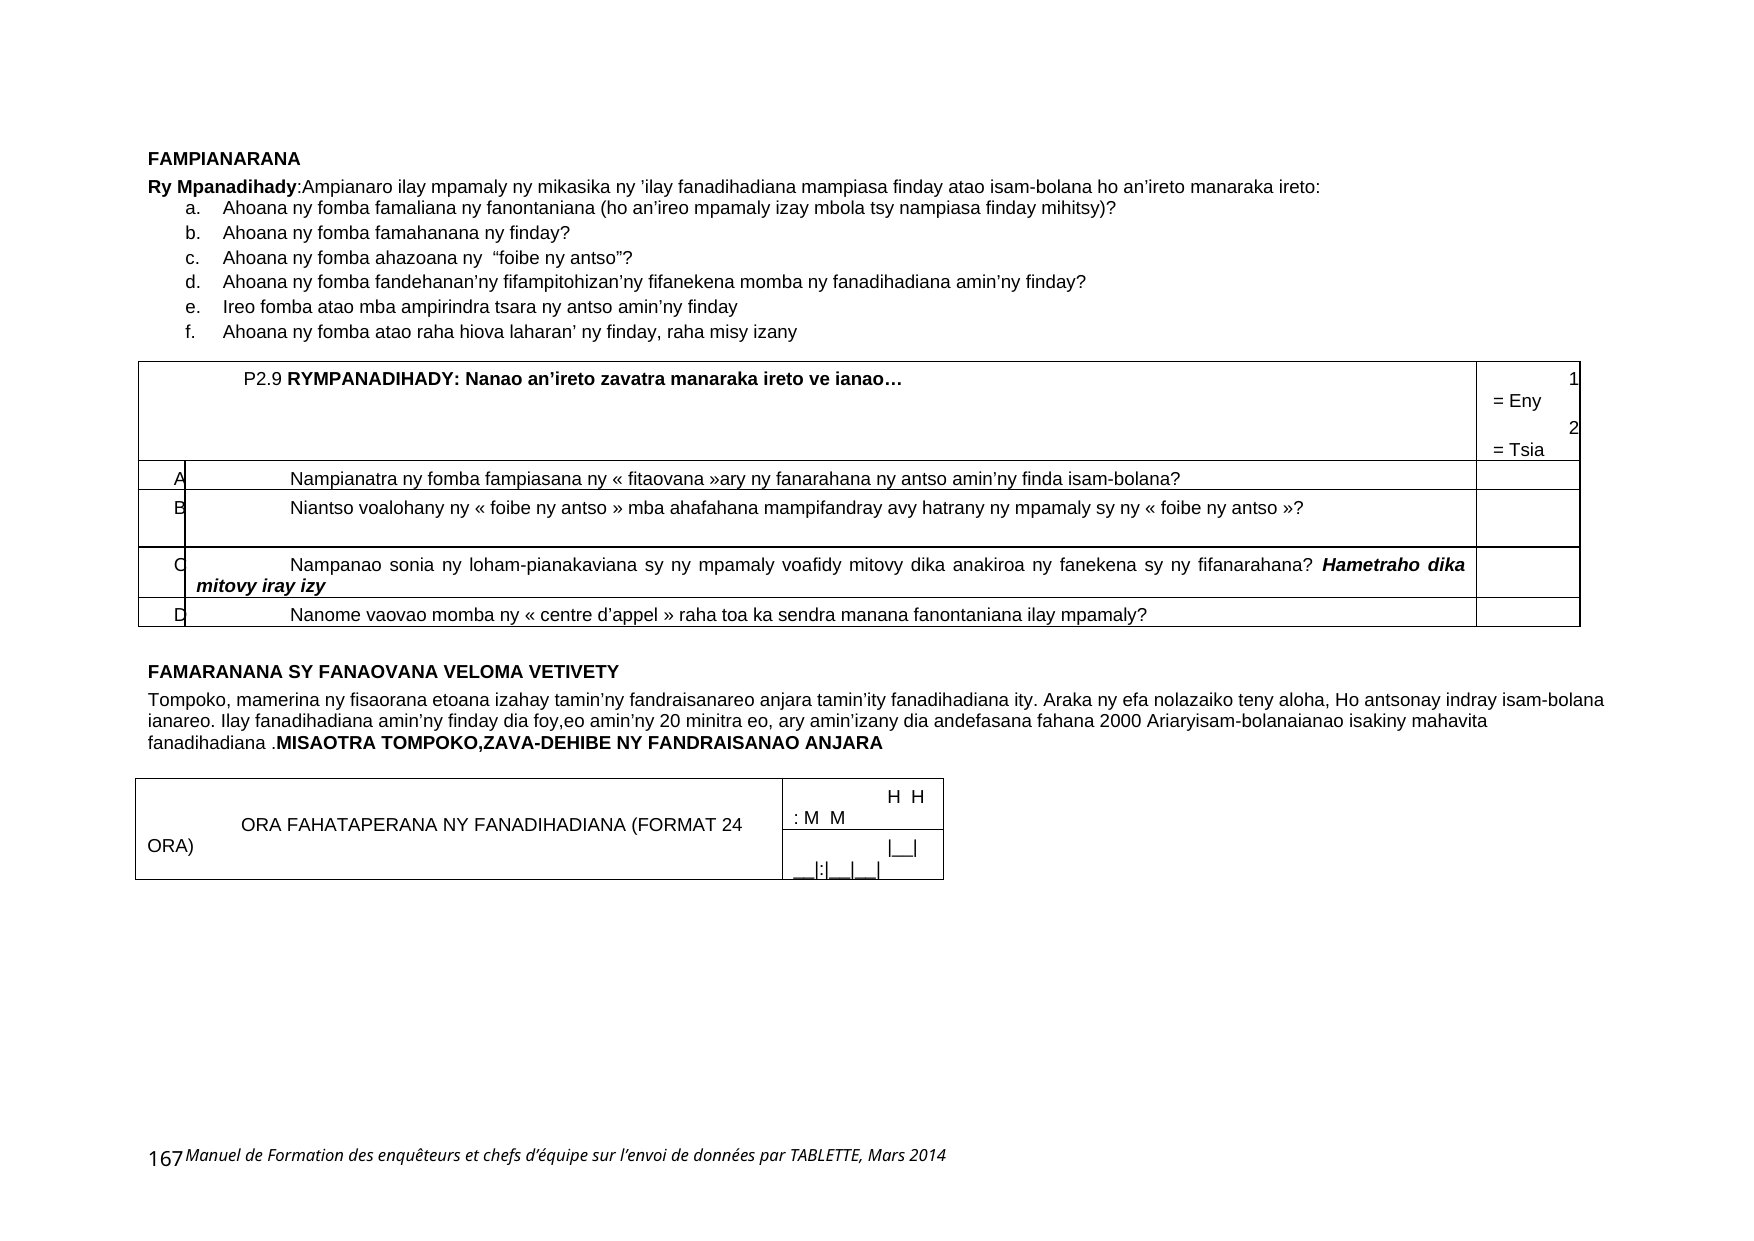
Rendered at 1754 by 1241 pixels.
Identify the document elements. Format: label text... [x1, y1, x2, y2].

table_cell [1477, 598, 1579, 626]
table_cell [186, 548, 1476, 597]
list Ahoana ny fomba famahanana ny finday? [185, 222, 1606, 243]
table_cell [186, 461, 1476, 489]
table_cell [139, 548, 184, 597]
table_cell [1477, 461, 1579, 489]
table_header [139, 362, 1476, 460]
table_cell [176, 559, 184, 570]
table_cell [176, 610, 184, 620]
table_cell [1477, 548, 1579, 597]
list Ahoana ny fomba ahazoana ny “foibe ny antso”? [185, 247, 1606, 268]
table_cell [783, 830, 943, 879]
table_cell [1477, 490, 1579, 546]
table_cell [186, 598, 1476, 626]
list Ahoana ny fomba fandehanan’ny fifampitohizan’ny fifanekena momba ny fanadihadiana amin’ny finday? [185, 271, 1606, 293]
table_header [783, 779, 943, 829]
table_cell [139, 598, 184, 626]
text FAMARANANA SY FANAOVANA VELOMA VETIVETY [148, 661, 1606, 682]
text FAMPIANARANA [148, 148, 1606, 169]
text Ry Mpanadihady:Ampianaro ilay mpamaly ny mikasika ny ’ilay fanadihadiana mampiasa finday atao isam-bolana ho an’ireto manaraka ireto: [148, 175, 1606, 197]
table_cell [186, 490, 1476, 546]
text Tompoko, mamerina ny fisaorana etoana izahay tamin’ny fandraisanareo anjara tamin’ity fanadihadiana ity. Araka ny efa nolazaiko teny aloha, Ho antsonay indray isam-bolana ianareo. Ilay fanadihadiana amin’ny finday dia foy,eo amin’ny 20 minitra eo, ary amin’izany dia andefasana fahana 2000 Ariaryisam-bolanaianao isakiny mahavita fanadihadiana .MISAOTRA TOMPOKO,ZAVA-DEHIBE NY FANDRAISANAO ANJARA [148, 689, 1606, 753]
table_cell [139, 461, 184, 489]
list Ireo fomba atao mba ampirindra tsara ny antso amin’ny finday [185, 296, 1606, 318]
list Ahoana ny fomba atao raha hiova laharan’ ny finday, raha misy izany [185, 321, 1606, 342]
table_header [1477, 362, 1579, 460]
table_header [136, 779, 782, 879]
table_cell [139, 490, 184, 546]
list Ahoana ny fomba famaliana ny fanontaniana (ho an’ireo mpamaly izay mbola tsy nampiasa finday mihitsy)? [185, 197, 1606, 218]
